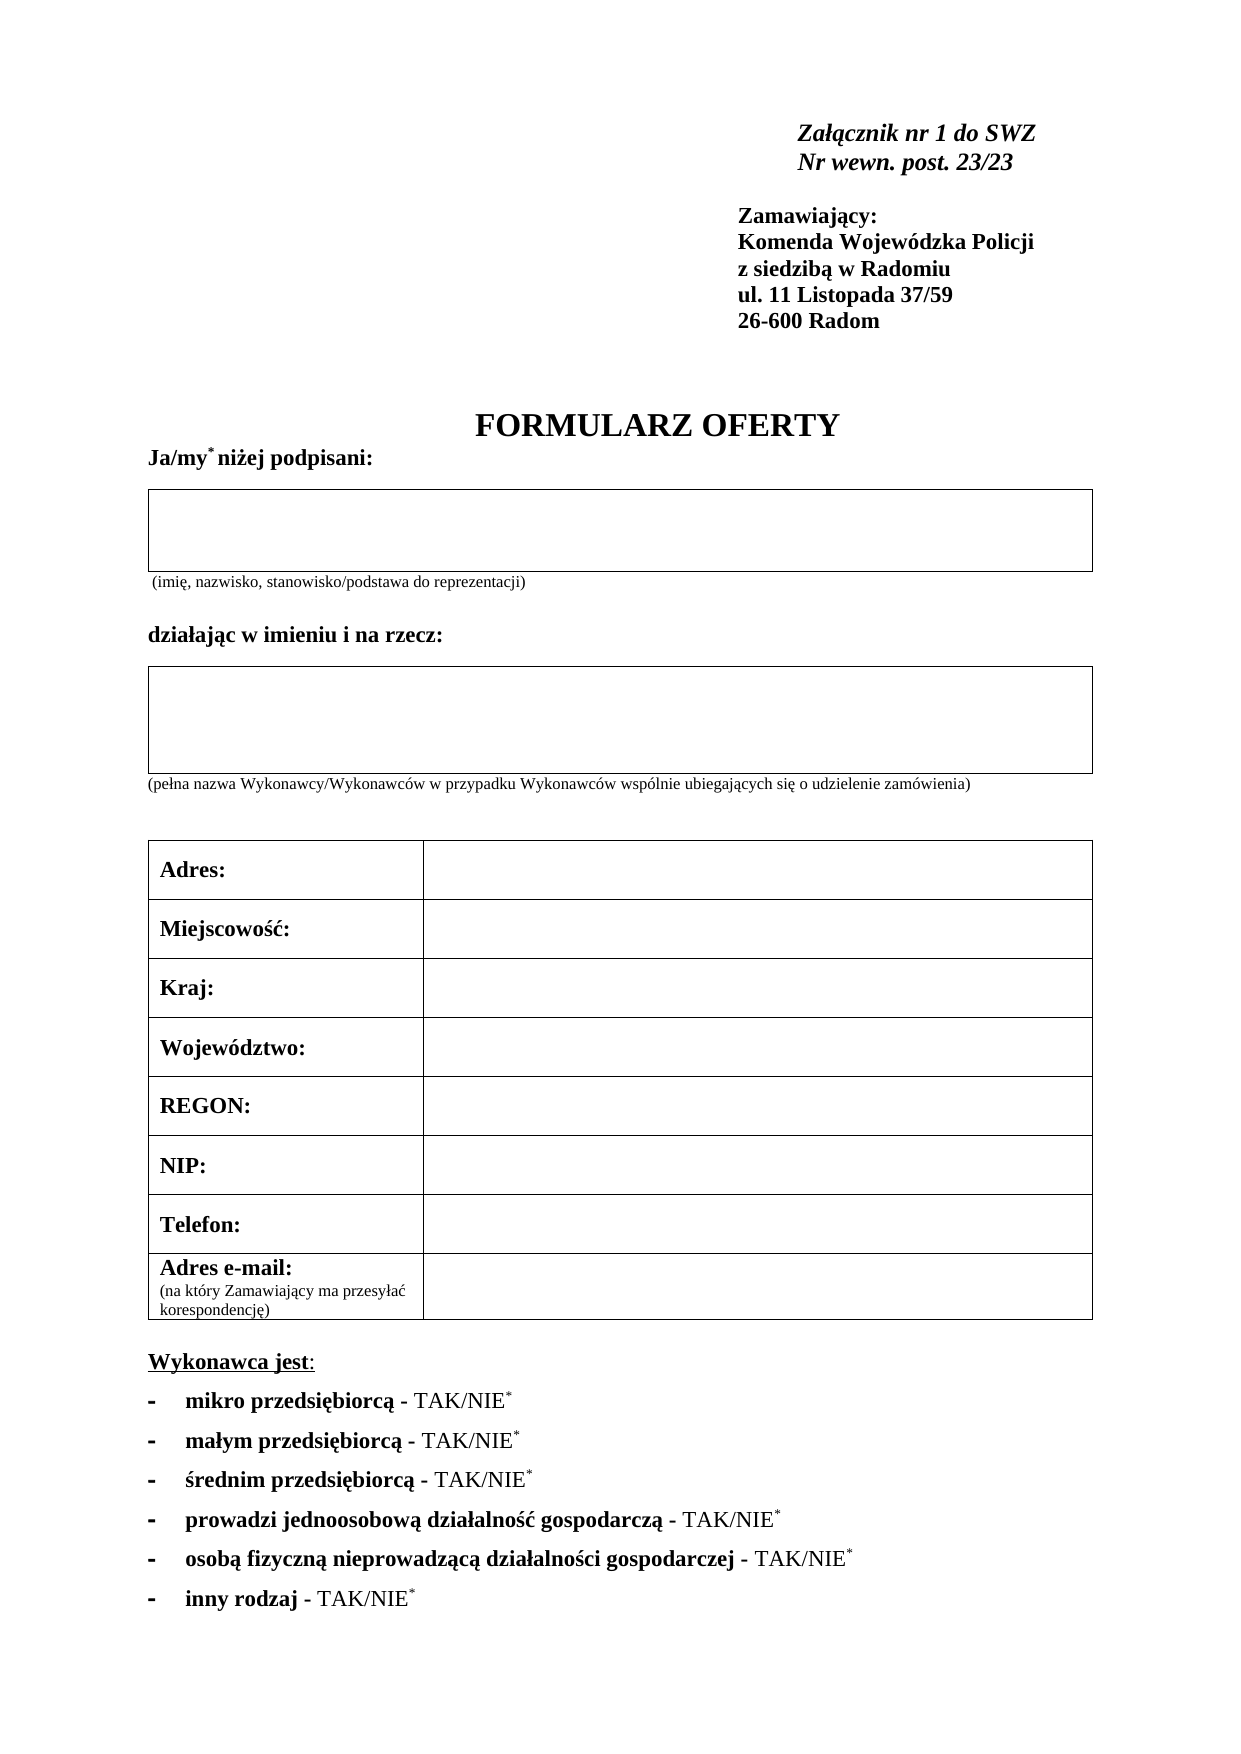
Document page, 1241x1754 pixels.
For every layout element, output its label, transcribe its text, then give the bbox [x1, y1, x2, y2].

table_cell Kraj: [149, 959, 423, 1017]
text działając w imieniu i na rzecz: [148, 621, 1092, 647]
text Wykonawca jest: [148, 1348, 1092, 1374]
list prowadzi jednoosobową działalność gospodarczą - TAK/NIE* [148, 1506, 1092, 1532]
list inny rodzaj - TAK/NIE* [148, 1585, 1092, 1611]
list mikro przedsiębiorcą - TAK/NIE* [148, 1388, 1092, 1414]
table_cell Telefon: [149, 1195, 423, 1253]
table_cell NIP: [149, 1136, 423, 1194]
table_cell Województwo: [149, 1018, 423, 1076]
text FORMULARZ OFERTY [223, 406, 1092, 444]
table_header [149, 667, 1092, 773]
table_header [424, 841, 1092, 898]
table_cell [424, 900, 1092, 958]
text Załącznik nr 1 do SWZ [797, 118, 1092, 147]
text Ja/my* niżej podpisani: [148, 444, 1092, 470]
text Zamawiający: Komenda Wojewódzka Policji z siedzibą w Radomiu ul. 11 Listopada 37/59 26-600 Radom [738, 202, 1092, 334]
table_cell [424, 1077, 1092, 1135]
text (imię, nazwisko, stanowisko/podstawa do reprezentacji) [148, 572, 1092, 591]
text (pełna nazwa Wykonawcy/Wykonawców w przypadku Wykonawców wspólnie ubiegających się o udzielenie zamówienia) [148, 774, 1092, 793]
list osobą fizyczną nieprowadzącą działalności gospodarczej - TAK/NIE* [148, 1546, 1092, 1572]
table_header [149, 490, 1092, 571]
table_cell [424, 1254, 1092, 1319]
table_cell [424, 959, 1092, 1017]
table_cell [424, 1136, 1092, 1194]
table_cell [424, 1018, 1092, 1076]
list średnim przedsiębiorcą - TAK/NIE* [148, 1467, 1092, 1493]
table_cell REGON: [149, 1077, 423, 1135]
table_cell [424, 1195, 1092, 1253]
table_header Adres: [149, 841, 423, 898]
list małym przedsiębiorcą - TAK/NIE* [148, 1427, 1092, 1453]
table_cell Adres e-mail: (na który Zamawiający ma przesyłać korespondencję) [149, 1254, 423, 1319]
text Nr wewn. post. 23/23 [797, 147, 1092, 176]
table_cell Miejscowość: [149, 900, 423, 958]
